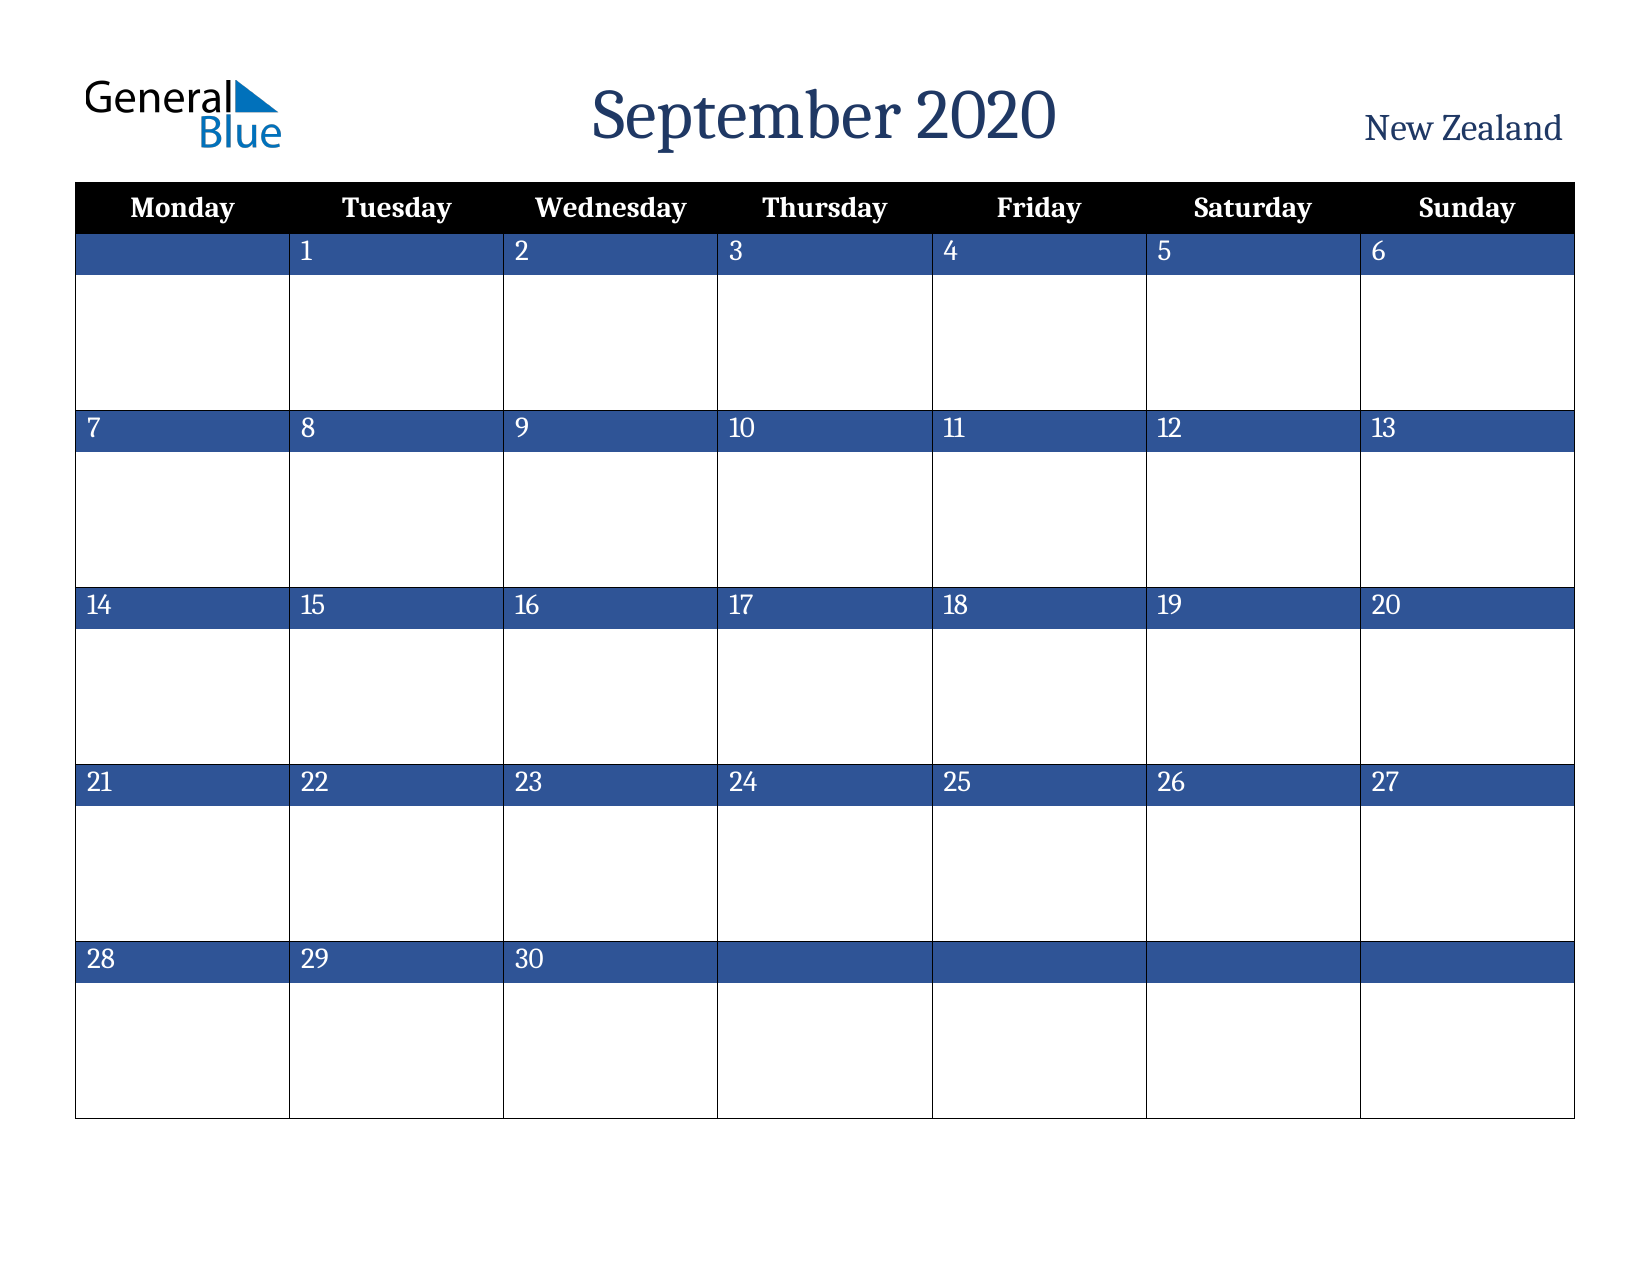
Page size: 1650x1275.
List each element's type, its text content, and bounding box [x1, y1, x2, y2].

table_cell [504, 629, 717, 764]
table_cell [290, 806, 503, 941]
table_cell 20 [1361, 588, 1574, 629]
table_cell 1 [290, 234, 503, 275]
table_cell [290, 275, 503, 410]
table_cell [76, 983, 289, 1118]
table_cell 19 [1147, 588, 1360, 629]
table_cell [504, 275, 717, 410]
table_cell 13 [1361, 411, 1574, 452]
table_cell [76, 452, 289, 587]
table_cell Friday [933, 183, 1146, 233]
table_cell [290, 629, 503, 764]
table_cell [1147, 275, 1360, 410]
table_cell 14 [76, 588, 289, 629]
table_cell [1361, 983, 1574, 1118]
picture [86, 80, 281, 148]
table_cell 27 [1361, 765, 1574, 806]
table_cell [1147, 806, 1360, 941]
table_cell 2 [504, 234, 717, 275]
table_cell [76, 234, 289, 275]
table_cell 28 [76, 942, 289, 983]
table_cell [933, 806, 1146, 941]
table_cell 16 [504, 588, 717, 629]
table_cell [933, 629, 1146, 764]
table_cell [933, 942, 1146, 983]
table_cell [718, 983, 932, 1118]
table_cell Wednesday [504, 183, 717, 233]
table_cell Thursday [718, 183, 932, 233]
table_cell [1147, 983, 1360, 1118]
table_cell 26 [1147, 765, 1360, 806]
table_cell [76, 629, 289, 764]
table_header [76, 75, 503, 182]
table_cell [1361, 629, 1574, 764]
table_cell 23 [504, 765, 717, 806]
table_cell 7 [76, 411, 289, 452]
table_cell 22 [290, 765, 503, 806]
table_cell [76, 806, 289, 941]
table_cell [1147, 942, 1360, 983]
table_cell Monday [76, 183, 289, 233]
table_cell Sunday [1361, 183, 1574, 233]
table_cell 11 [933, 411, 1146, 452]
table_cell 15 [290, 588, 503, 629]
table_cell [504, 452, 717, 587]
table_cell 18 [933, 588, 1146, 629]
table_cell [290, 983, 503, 1118]
table_cell [933, 983, 1146, 1118]
table_cell [504, 806, 717, 941]
table_cell [504, 983, 717, 1118]
table_cell [1147, 629, 1360, 764]
table_cell Saturday [1147, 183, 1360, 233]
table_cell [718, 452, 932, 587]
table_cell [1147, 452, 1360, 587]
table_cell 3 [718, 234, 932, 275]
table_cell [1361, 452, 1574, 587]
table_cell [1361, 275, 1574, 410]
table_cell 4 [933, 234, 1146, 275]
table_cell 12 [1147, 411, 1360, 452]
table_cell 17 [718, 588, 932, 629]
table_cell 9 [504, 411, 717, 452]
table_cell 8 [290, 411, 503, 452]
table_cell [933, 275, 1146, 410]
table_cell [718, 806, 932, 941]
table_cell [933, 452, 1146, 587]
table_cell 6 [1361, 234, 1574, 275]
table_cell [76, 275, 289, 410]
table_cell 21 [76, 765, 289, 806]
table_cell [718, 629, 932, 764]
table_cell [718, 275, 932, 410]
table_header New Zealand [1146, 75, 1574, 182]
table_cell Tuesday [290, 183, 503, 233]
table_cell 5 [1147, 234, 1360, 275]
table_cell 25 [933, 765, 1146, 806]
table_cell [1361, 806, 1574, 941]
table_cell [1361, 942, 1574, 983]
table_header September 2020 [504, 75, 1146, 182]
table_cell 29 [290, 942, 503, 983]
table_cell 10 [718, 411, 932, 452]
table_cell 30 [504, 942, 717, 983]
table_cell [718, 942, 932, 983]
table_cell [290, 452, 503, 587]
table_cell 24 [718, 765, 932, 806]
